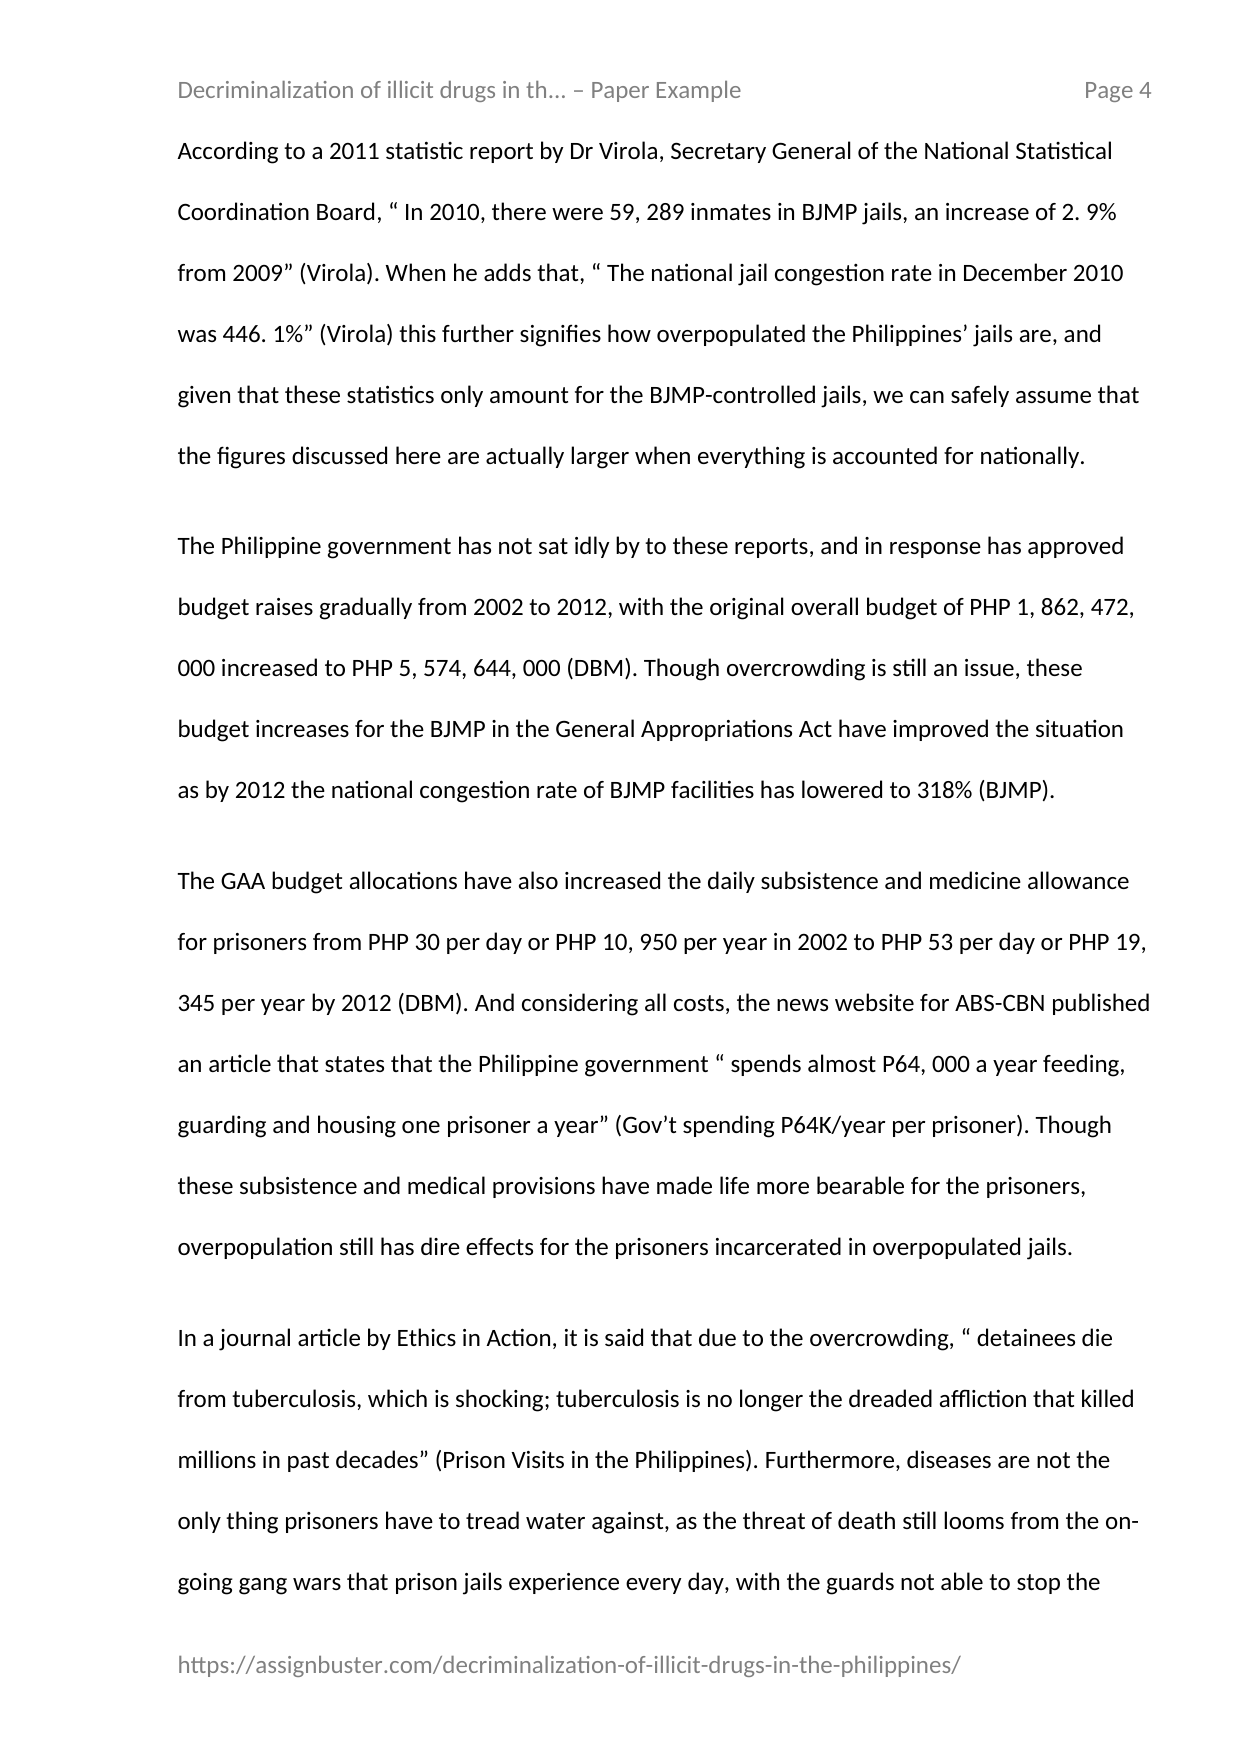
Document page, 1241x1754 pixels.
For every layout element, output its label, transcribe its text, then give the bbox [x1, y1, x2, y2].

text The Philippine government has not sat idly by to these reports, and in response has approved budget raises gradually from 2002 to 2012, with the original overall budget of PHP 1, 862, 472, 000 increased to PHP 5, 574, 644, 000 (DBM). Though overcrowding is still an issue, these budget increases for the BJMP in the General Appropriations Act have improved the situation as by 2012 the national congestion rate of BJMP facilities has lowered to 318% (BJMP). [177, 531, 1152, 805]
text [177, 1322, 1152, 1597]
text The GAA budget allocations have also increased the daily subsistence and medicine allowance for prisoners from PHP 30 per day or PHP 10, 950 per year in 2002 to PHP 53 per day or PHP 19, 345 per year by 2012 (DBM). And considering all costs, the news website for ABS-CBN published an article that states that the Philippine government “ spends almost P64, 000 a year feeding, guarding and housing one prisoner a year” (Gov’t spending P64K/year per prisoner). Though these subsistence and medical provisions have made life more bearable for the prisoners, overpopulation still has dire effects for the prisoners incarcerated in overpopulated jails. [177, 865, 1152, 1262]
text According to a 2011 statistic report by Dr Virola, Secretary General of the National Statistical Coordination Board, “ In 2010, there were 59, 289 inmates in BJMP jails, an increase of 2. 9% from 2009” (Virola). When he adds that, “ The national jail congestion rate in December 2010 was 446. 1%” (Virola) this further signifies how overpopulated the Philippines’ jails are, and given that these statistics only amount for the BJMP-controlled jails, we can safely assume that the figures discussed here are actually larger when everything is accounted for nationally. [177, 135, 1152, 471]
